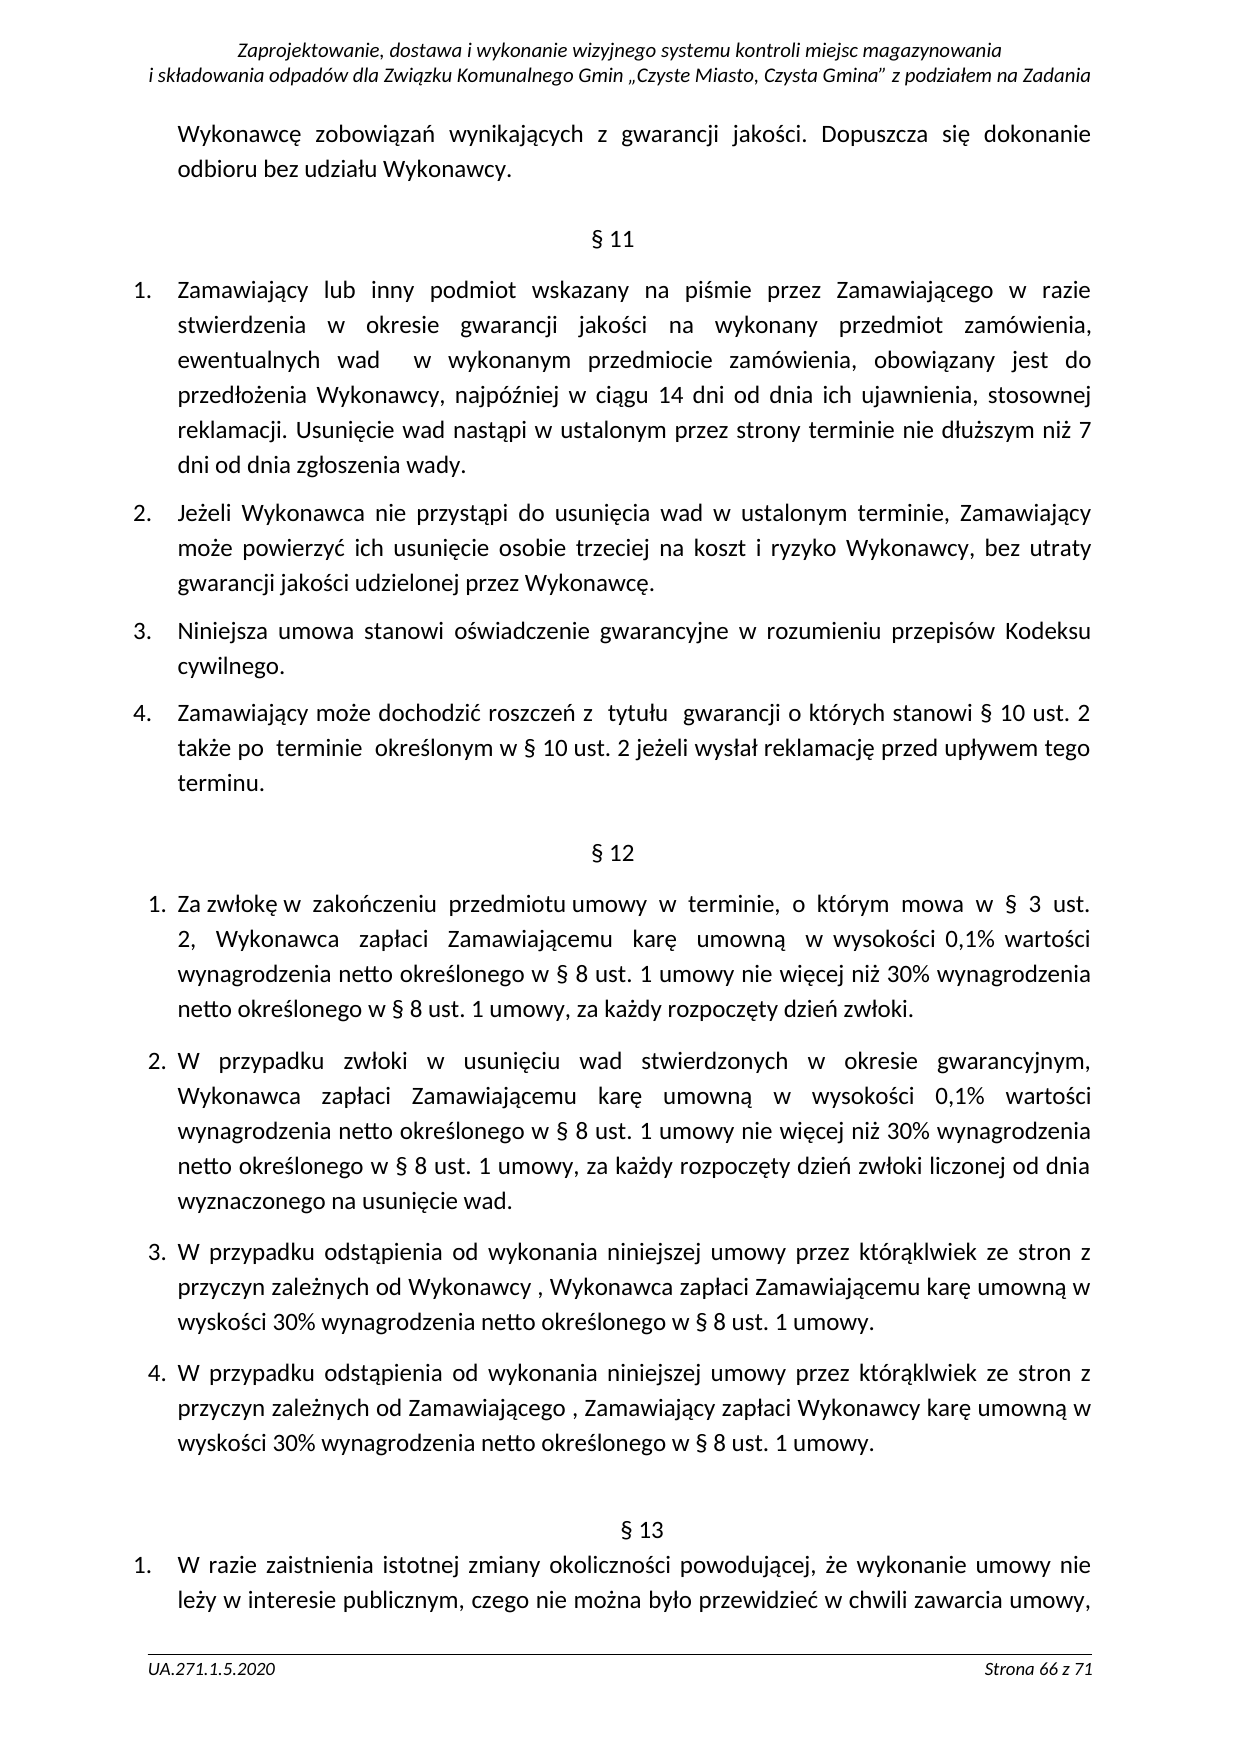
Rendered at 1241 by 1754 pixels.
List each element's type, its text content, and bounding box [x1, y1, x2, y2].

list Zamawiający lub inny podmiot wskazany na piśmie przez Zamawiającego w razie stwierdzenia w okresie gwarancji jakości na wykonany przedmiot zamówienia, ewentualnych wad w wykonanym przedmiocie zamówienia, obowiązany jest do przedłożenia Wykonawcy, najpóźniej w ciągu 14 dni od dnia ich ujawnienia, stosownej reklamacji. Usunięcie wad nastąpi w ustalonym przez strony terminie nie dłuższym niż 7 dni od dnia zgłoszenia wady. [133, 275, 1092, 480]
list Zamawiający może dochodzić roszczeń z tytułu gwarancji o których stanowi § 10 ust. 2 także po terminie określonym w § 10 ust. 2 jeżeli wysłał reklamację przed upływem tego terminu. [133, 697, 1092, 798]
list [133, 1549, 1092, 1614]
list Niniejsza umowa stanowi oświadczenie gwarancyjne w rozumieniu przepisów Kodeksu cywilnego. [133, 615, 1092, 680]
text § 13 [620, 1514, 1092, 1544]
list Jeżeli Wykonawca nie przystąpi do usunięcia wad w ustalonym terminie, Zamawiający może powierzyć ich usunięcie osobie trzeciej na koszt i ryzyko Wykonawcy, bez utraty gwarancji jakości udzielonej przez Wykonawcę. [133, 497, 1092, 598]
text § 12 [591, 837, 1092, 868]
list Za zwłokę w zakończeniu przedmiotu umowy w terminie, o którym mowa w § 3 ust. 2, Wykonawca zapłaci Zamawiającemu karę umowną w wysokości 0,1% wartości wynagrodzenia netto określonego w § 8 ust. 1 umowy nie więcej niż 30% wynagrodzenia netto określonego w § 8 ust. 1 umowy, za każdy rozpoczęty dzień zwłoki. [148, 889, 1092, 1024]
text § 11 [591, 223, 1092, 254]
list W przypadku odstąpienia od wykonania niniejszej umowy przez którąklwiek ze stron z przyczyn zależnych od Zamawiającego , Zamawiający zapłaci Wykonawcy karę umowną w wyskości 30% wynagrodzenia netto określonego w § 8 ust. 1 umowy. [148, 1357, 1092, 1458]
list W przypadku zwłoki w usunięciu wad stwierdzonych w okresie gwarancyjnym, Wykonawca zapłaci Zamawiającemu karę umowną w wysokości 0,1% wartości wynagrodzenia netto określonego w § 8 ust. 1 umowy nie więcej niż 30% wynagrodzenia netto określonego w § 8 ust. 1 umowy, za każdy rozpoczęty dzień zwłoki liczonej od dnia wyznaczonego na usunięcie wad. [148, 1045, 1092, 1215]
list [133, 118, 1092, 184]
list W przypadku odstąpienia od wykonania niniejszej umowy przez którąklwiek ze stron z przyczyn zależnych od Wykonawcy , Wykonawca zapłaci Zamawiającemu karę umowną w wyskości 30% wynagrodzenia netto określonego w § 8 ust. 1 umowy. [148, 1236, 1092, 1337]
